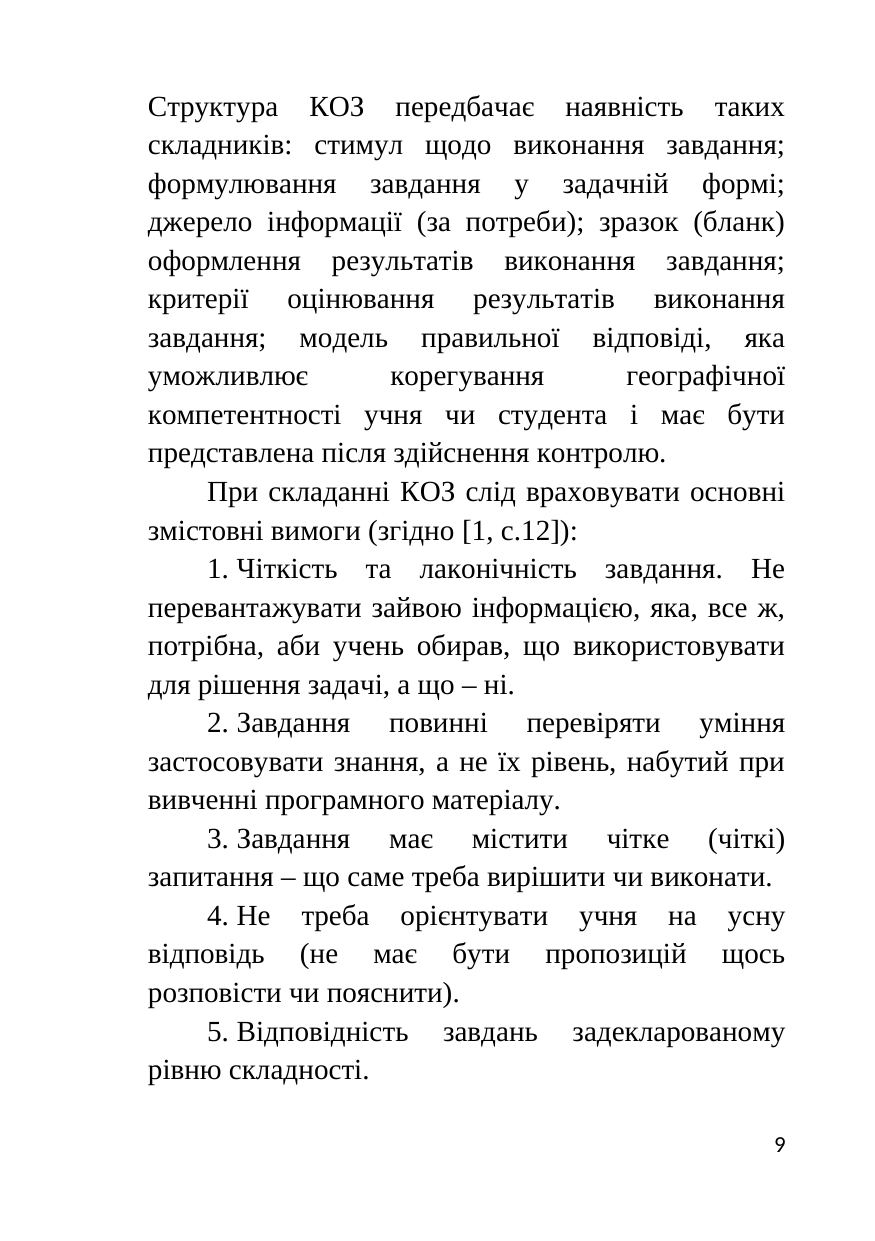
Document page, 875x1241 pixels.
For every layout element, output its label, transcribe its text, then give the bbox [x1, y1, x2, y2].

text При складанні КОЗ слід враховувати основні змістовні вимоги (згідно [1, с.12]): [148, 474, 785, 546]
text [148, 89, 785, 469]
list Не треба орієнтувати учня на усну відповідь (не має бути пропозицій щось розповісти чи пояснити). [148, 898, 785, 1009]
list Завдання повинні перевіряти уміння застосовувати знання, а не їх рівень, набутий при вивченні програмного матеріалу. [148, 705, 785, 816]
list Завдання має містити чітке (чіткі) запитання – що саме треба вирішити чи виконати. [148, 821, 785, 893]
list Чіткість та лаконічність завдання. Не перевантажувати зайвою інформацією, яка, все ж, потрібна, аби учень обирав, що використовувати для рішення задачі, а що – ні. [148, 551, 785, 700]
list Відповідність завдань задекларованому рівню складності. [148, 1014, 785, 1086]
